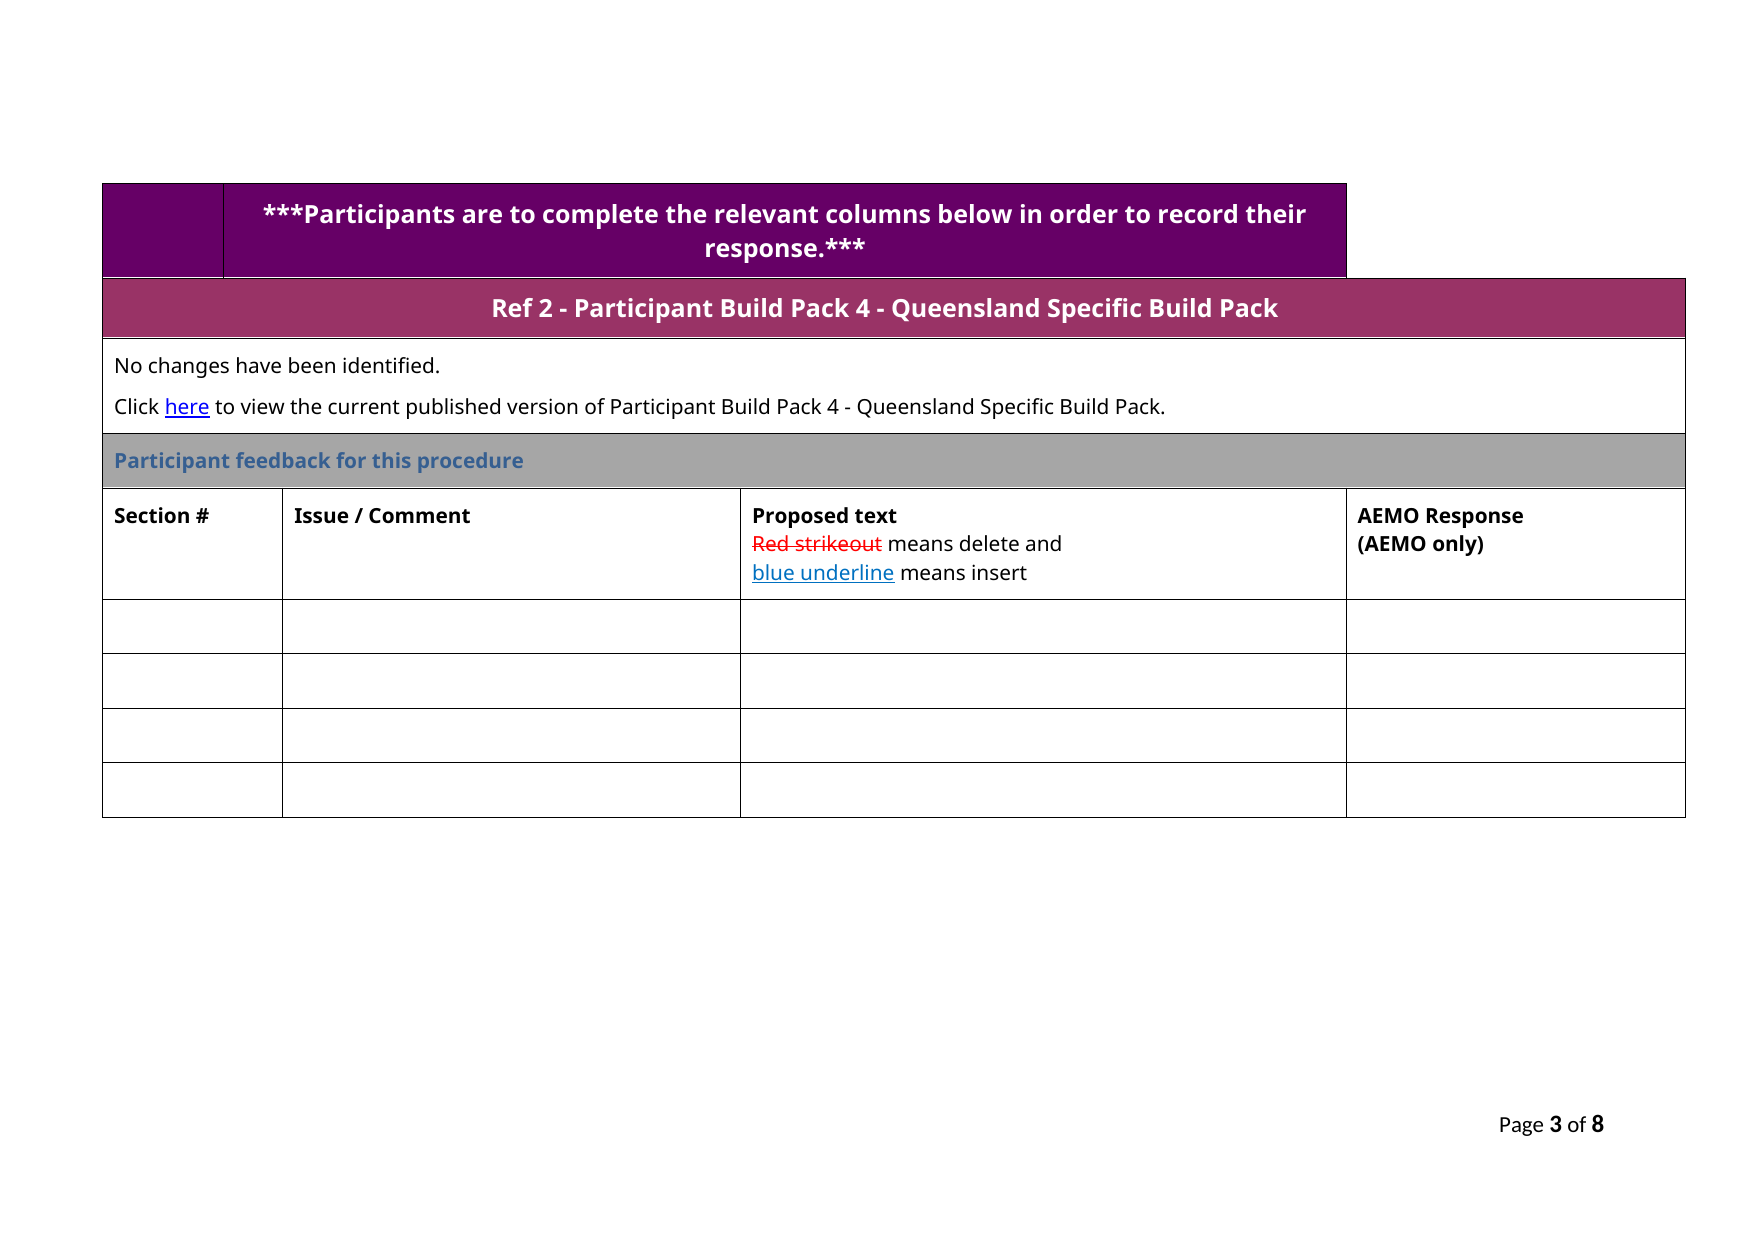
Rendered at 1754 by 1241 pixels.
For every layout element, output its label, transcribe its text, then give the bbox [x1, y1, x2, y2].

table_cell [741, 600, 1346, 653]
table_cell [741, 654, 1346, 708]
table_header [103, 184, 223, 277]
table_cell No changes have been identified. Click here to view the current published version of Participant Build Pack 4 - Queensland Specific Build Pack. [103, 339, 1685, 433]
table_cell [741, 709, 1346, 762]
table_cell [283, 709, 740, 762]
table_cell [283, 654, 740, 708]
table_cell [1347, 763, 1685, 817]
table_cell Proposed text Red strikeout means delete and blue underline means insert [741, 489, 1346, 599]
table_cell Participant feedback for this procedure [103, 434, 1685, 487]
table_cell [741, 763, 1346, 817]
table_cell Section # [103, 489, 282, 599]
table_cell [103, 763, 282, 817]
table_cell AEMO Response (AEMO only) [1347, 489, 1685, 599]
table_cell [283, 600, 740, 653]
table_cell [1347, 654, 1685, 708]
table_cell [103, 709, 282, 762]
table_cell [103, 600, 282, 653]
table_cell Issue / Comment [283, 489, 740, 599]
table_cell [1347, 709, 1685, 762]
table_header ***Participants are to complete the relevant columns below in order to record their response.*** [224, 184, 1346, 277]
table_cell [283, 763, 740, 817]
table_cell Ref 2 - Participant Build Pack 4 - Queensland Specific Build Pack [103, 279, 1685, 337]
table_cell [1347, 600, 1685, 653]
table_cell [103, 654, 282, 708]
